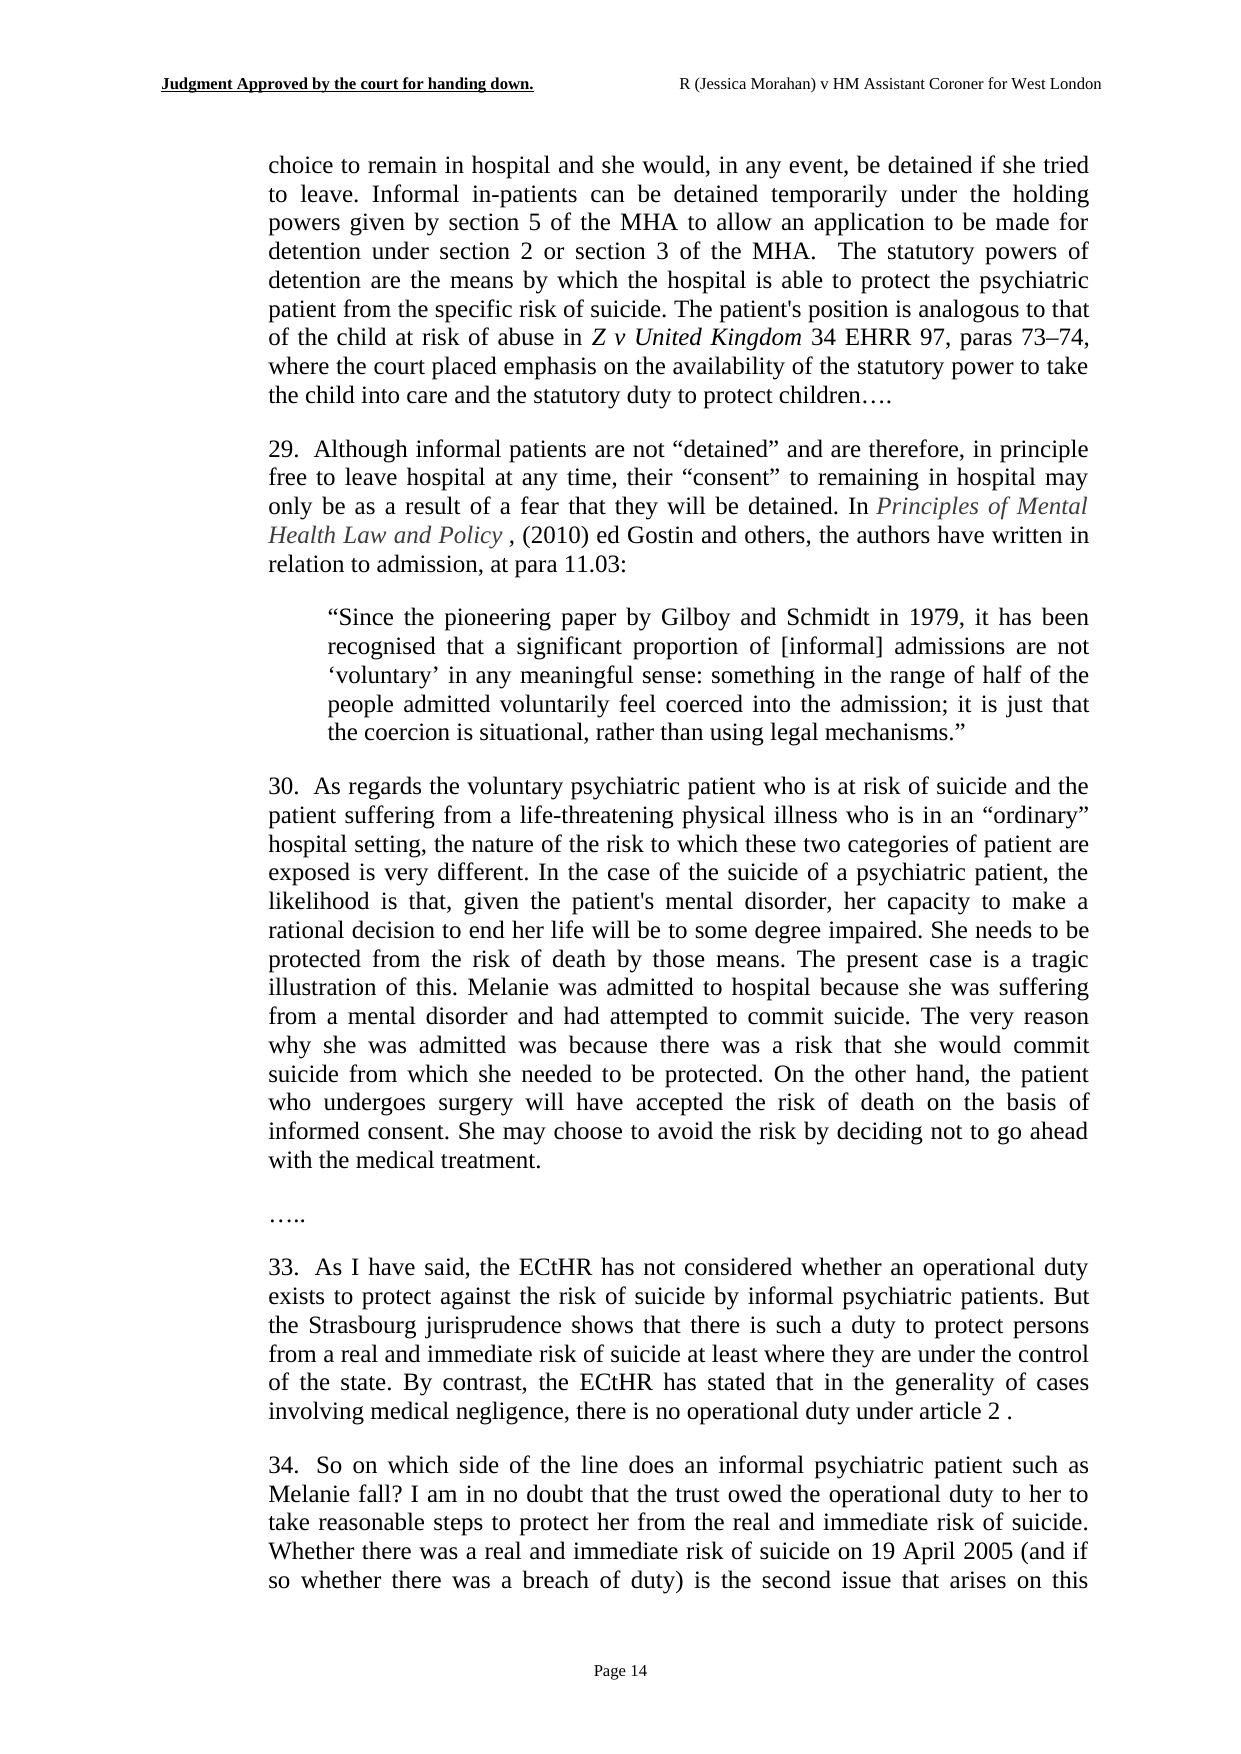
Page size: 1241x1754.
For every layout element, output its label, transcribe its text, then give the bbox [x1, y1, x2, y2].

list 33. As I have said, the ECtHR has not considered whether an operational duty exists to protect against the risk of suicide by informal psychiatric patients. But the Strasbourg jurisprudence shows that there is such a duty to protect persons from a real and immediate risk of suicide at least where they are under the control of the state. By contrast, the ECtHR has stated that in the generality of cases involving medical negligence, there is no operational duty under article 2 . [268, 1252, 1090, 1425]
list “Since the pioneering paper by Gilboy and Schmidt in 1979, it has been recognised that a significant proportion of [informal] admissions are not ‘voluntary’ in any meaningful sense: something in the range of half of the people admitted voluntarily feel coerced into the admission; it is just that the coercion is situational, rather than using legal mechanisms.” [327, 602, 1090, 746]
list ….. [225, 1199, 1090, 1227]
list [268, 150, 1090, 409]
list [268, 1450, 1090, 1594]
list 30. As regards the voluntary psychiatric patient who is at risk of suicide and the patient suffering from a life-threatening physical illness who is in an “ordinary” hospital setting, the nature of the risk to which these two categories of patient are exposed is very different. In the case of the suicide of a psychiatric patient, the likelihood is that, given the patient's mental disorder, her capacity to make a rational decision to end her life will be to some degree impaired. She needs to be protected from the risk of death by those means. The present case is a tragic illustration of this. Melanie was admitted to hospital because she was suffering from a mental disorder and had attempted to commit suicide. The very reason why she was admitted was because there was a risk that she would commit suicide from which she needed to be protected. On the other hand, the patient who undergoes surgery will have accepted the risk of death on the basis of informed consent. She may choose to avoid the risk by deciding not to go ahead with the medical treatment. [268, 771, 1090, 1174]
list 29. Although informal patients are not “detained” and are therefore, in principle free to leave hospital at any time, their “consent” to remaining in hospital may only be as a result of a fear that they will be detained. In Principles of Mental Health Law and Policy , (2010) ed Gostin and others, the authors have written in relation to admission, at para 11.03: [268, 434, 1090, 577]
